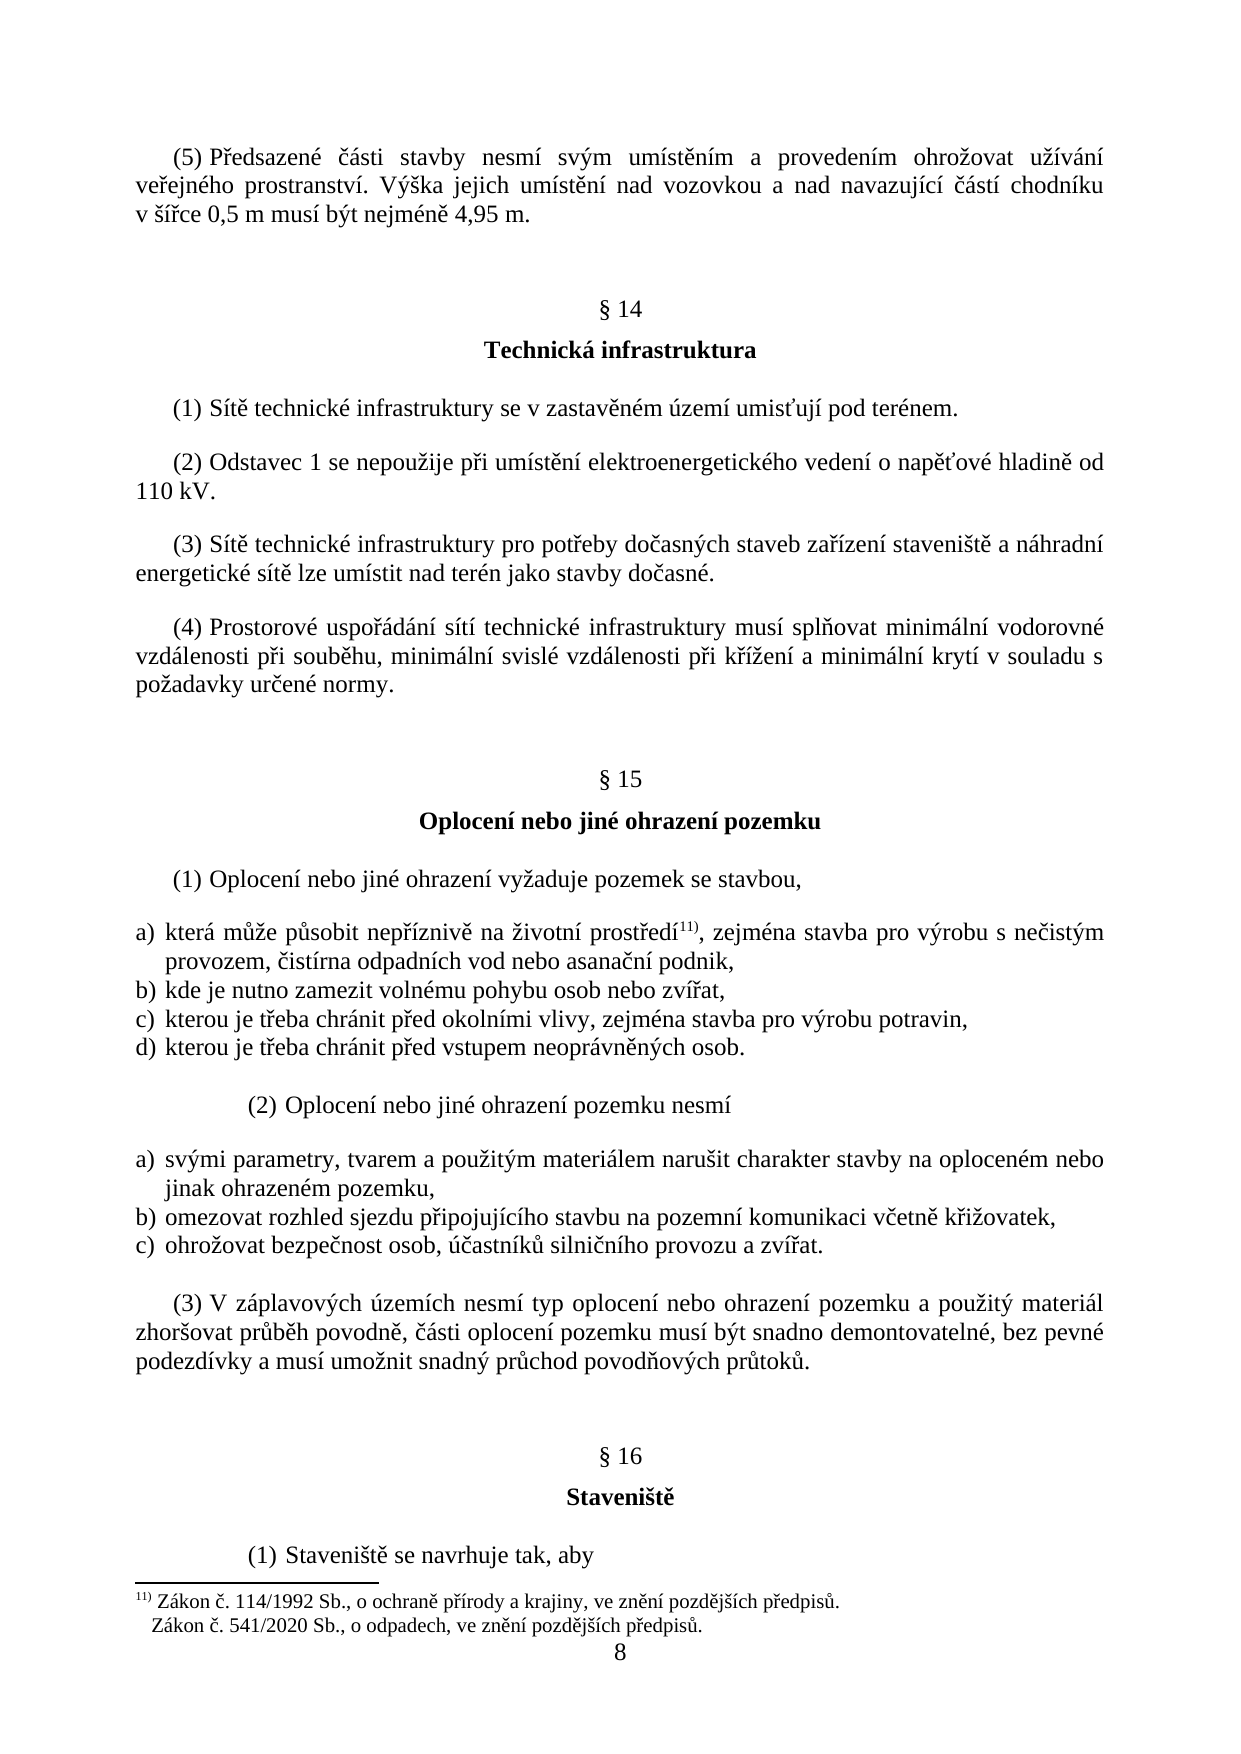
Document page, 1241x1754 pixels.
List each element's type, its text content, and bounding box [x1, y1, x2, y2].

list omezovat rozhled sjezdu připojujícího stavbu na pozemní komunikaci včetně křižovatek, [135, 1202, 1105, 1230]
list Sítě technické infrastruktury pro potřeby dočasných staveb zařízení staveniště a náhradní energetické sítě lze umístit nad terén jako stavby dočasné. [135, 529, 1105, 587]
list která může působit nepříznivě na životní prostředí), zejména stavba pro výrobu s nečistým provozem, čistírna odpadních vod nebo asanační podnik, [135, 917, 1105, 975]
text § 14 [135, 294, 1105, 323]
text § 16 [135, 1441, 1105, 1469]
text Oplocení nebo jiné ohrazení pozemku [135, 806, 1105, 834]
list kterou je třeba chránit před vstupem neoprávněných osob. [135, 1032, 1105, 1061]
text Staveniště [135, 1482, 1105, 1511]
list kde je nutno zamezit volnému pohybu osob nebo zvířat, [135, 975, 1105, 1004]
list kterou je třeba chránit před okolními vlivy, zejména stavba pro výrobu potravin, [135, 1004, 1105, 1032]
list Odstavec 1 se nepoužije při umístění elektroenergetického vedení o napěťové hladině od 110 kV. [135, 447, 1105, 504]
list svými parametry, tvarem a použitým materiálem narušit charakter stavby na oploceném nebo jinak ohrazeném pozemku, [135, 1144, 1105, 1202]
list Prostorové uspořádání sítí technické infrastruktury musí splňovat minimální vodorovné vzdálenosti při souběhu, minimální svislé vzdálenosti při křížení a minimální krytí v souladu s požadavky určené normy. [135, 612, 1105, 698]
list Staveniště se navrhuje tak, aby [248, 1540, 1105, 1569]
list Sítě technické infrastruktury se v zastavěném území umisťují pod terénem. [135, 393, 1105, 422]
list Oplocení nebo jiné ohrazení vyžaduje pozemek se stavbou, [135, 864, 1105, 892]
list V záplavových územích nesmí typ oplocení nebo ohrazení pozemku a použitý materiál zhoršovat průběh povodně, části oplocení pozemku musí být snadno demontovatelné, bez pevné podezdívky a musí umožnit snadný průchod povodňových průtoků. [135, 1288, 1105, 1374]
list ohrožovat bezpečnost osob, účastníků silničního provozu a zvířat. [135, 1230, 1105, 1259]
text § 15 [135, 764, 1105, 793]
list Oplocení nebo jiné ohrazení pozemku nesmí [248, 1090, 1105, 1119]
list Předsazené části stavby nesmí svým umístěním a provedením ohrožovat užívání veřejného prostranství. Výška jejich umístění nad vozovkou a nad navazující částí chodníku v šířce 0,5 m musí být nejméně 4,95 m. [135, 142, 1105, 228]
text Technická infrastruktura [135, 335, 1105, 364]
